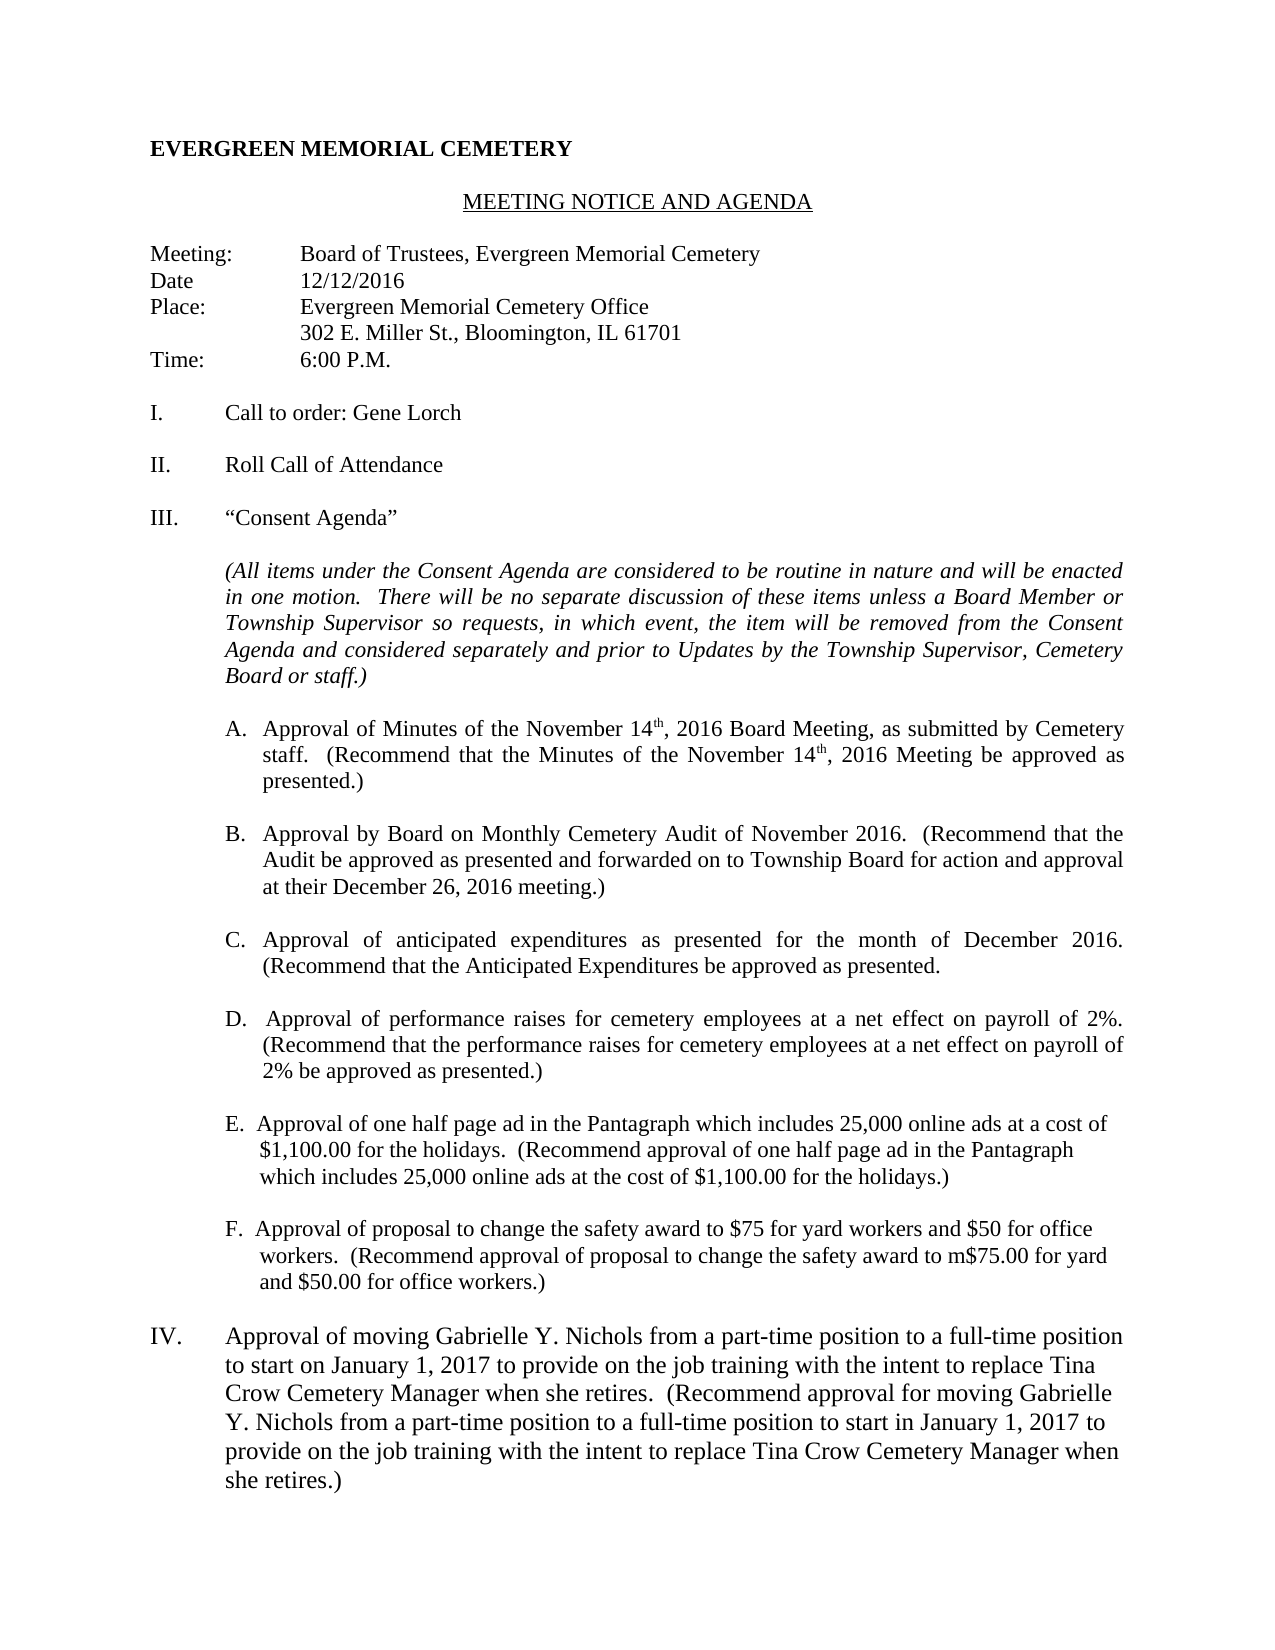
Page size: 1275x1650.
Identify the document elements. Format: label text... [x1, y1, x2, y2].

text F. Approval of proposal to change the safety award to $75 for yard workers and $50 for office [225, 1216, 1125, 1242]
list Roll Call of Attendance [150, 451, 1125, 478]
text (All items under the Consent Agenda are considered to be routine in nature and will be enacted in one motion. There will be no separate discussion of these items unless a Board Member or Township Supervisor so requests, in which event, the item will be removed from the Consent Agenda and considered separately and prior to Updates by the Township Supervisor, Cemetery Board or staff.) [225, 557, 1125, 688]
text A. Approval of Minutes of the November 14th, 2016 Board Meeting, as submitted by Cemetery staff. (Recommend that the Minutes of the November 14th, 2016 Meeting be approved as presented.) [225, 715, 1125, 794]
text Time: 6:00 P.M. [150, 346, 1125, 372]
text workers. (Recommend approval of proposal to change the safety award to m$75.00 for yard [225, 1242, 1125, 1268]
text C. Approval of anticipated expenditures as presented for the month of December 2016. (Recommend that the Anticipated Expenditures be approved as presented. [225, 926, 1125, 978]
text $1,100.00 for the holidays. (Recommend approval of one half page ad in the Pantagraph [225, 1136, 1125, 1163]
text which includes 25,000 online ads at the cost of $1,100.00 for the holidays.) [225, 1163, 1125, 1189]
text 302 E. Miller St., Bloomington, IL 61701 [150, 319, 1125, 346]
text D. Approval of performance raises for cemetery employees at a net effect on payroll of 2%. (Recommend that the performance raises for cemetery employees at a net effect on payroll of 2% be approved as presented.) [225, 1005, 1125, 1084]
list “Consent Agenda” [150, 504, 1125, 530]
list B. Approval by Board on Monthly Cemetery Audit of November 2016. (Recommend that the Audit be approved as presented and forwarded on to Township Board for action and approval at their December 26, 2016 meeting.) [225, 820, 1125, 899]
text and $50.00 for office workers.) [225, 1268, 1125, 1294]
text Date 12/12/2016 [150, 267, 1125, 293]
text Meeting: Board of Trustees, Evergreen Memorial Cemetery [150, 240, 1125, 267]
list Call to order: Gene Lorch [150, 398, 1125, 425]
text E. Approval of one half page ad in the Pantagraph which includes 25,000 online ads at a cost of [225, 1110, 1125, 1136]
text Place: Evergreen Memorial Cemetery Office [150, 293, 1125, 319]
text EVERGREEN MEMORIAL CEMETERY [150, 135, 1125, 161]
list Approval of moving Gabrielle Y. Nichols from a part-time position to a full-time position to start on January 1, 2017 to provide on the job training with the intent to replace Tina Crow Cemetery Manager when she retires. (Recommend approval for moving Gabrielle Y. Nichols from a part-time position to a full-time position to start in January 1, 2017 to provide on the job training with the intent to replace Tina Crow Cemetery Manager when she retires.) [150, 1321, 1125, 1493]
text MEETING NOTICE AND AGENDA [150, 188, 1125, 214]
